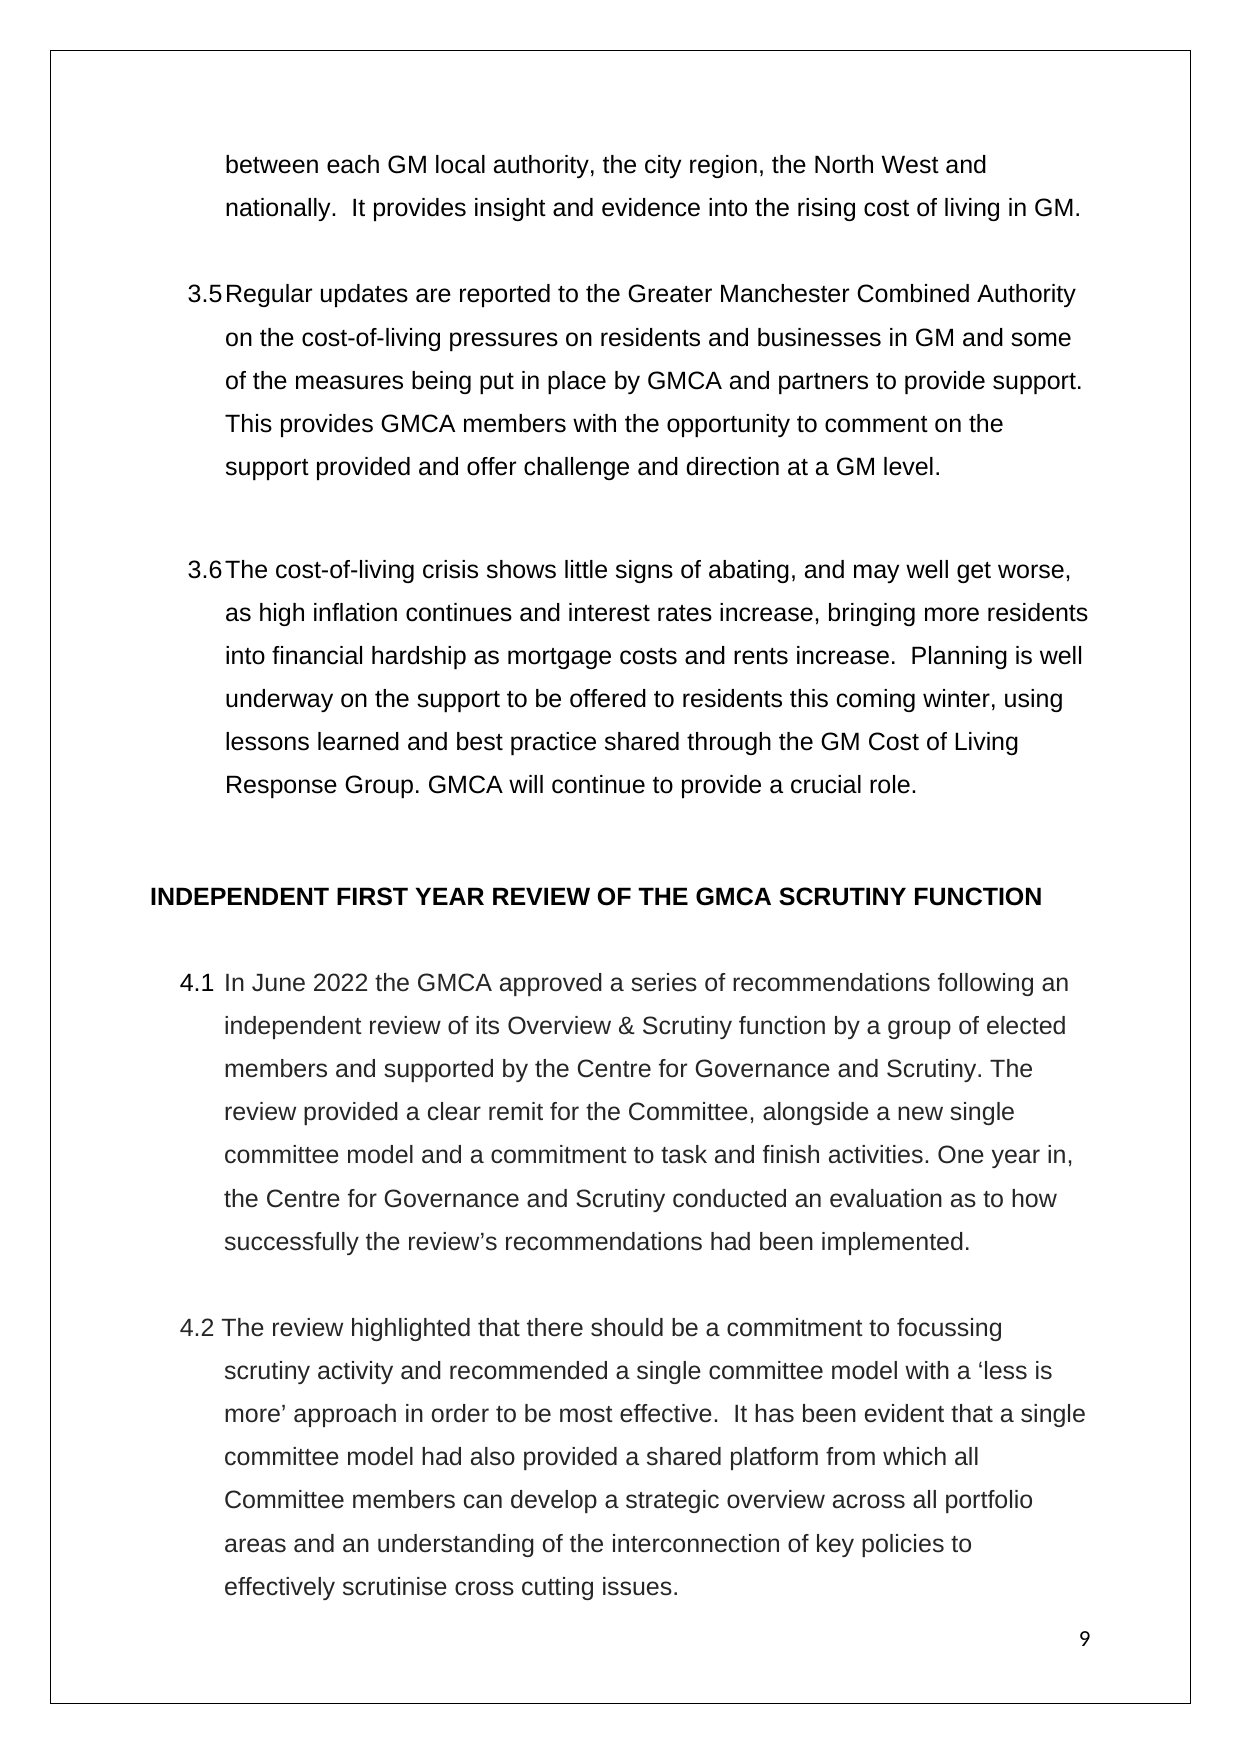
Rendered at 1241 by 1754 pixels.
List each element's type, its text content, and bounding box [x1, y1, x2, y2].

list The cost-of-living crisis shows little signs of abating, and may well get worse, as high inflation continues and interest rates increase, bringing more residents into financial hardship as mortgage costs and rents increase. Planning is well underway on the support to be offered to residents this coming winter, using lessons learned and best practice shared through the GM Cost of Living Response Group. GMCA will continue to provide a crucial role. [187, 555, 1090, 799]
text 4.2 The review highlighted that there should be a commitment to focussing scrutiny activity and recommended a single committee model with a ‘less is more’ approach in order to be most effective. It has been evident that a single committee model had also provided a shared platform from which all Committee members can develop a strategic overview across all portfolio areas and an understanding of the interconnection of key policies to effectively scrutinise cross cutting issues. [179, 1313, 1090, 1600]
subtitle INDEPENDENT FIRST YEAR REVIEW OF THE GMCA SCRUTINY FUNCTION [150, 882, 1090, 910]
text 4.1 In June 2022 the GMCA approved a series of recommendations following an independent review of its Overview & Scrutiny function by a group of elected members and supported by the Centre for Governance and Scrutiny. The review provided a clear remit for the Committee, alongside a new single committee model and a commitment to task and finish activities. One year in, the Centre for Governance and Scrutiny conducted an evaluation as to how successfully the review’s recommendations had been implemented. [179, 968, 1090, 1255]
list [187, 150, 1090, 222]
list Regular updates are reported to the Greater Manchester Combined Authority on the cost-of-living pressures on residents and businesses in GM and some of the measures being put in place by GMCA and partners to provide support. This provides GMCA members with the opportunity to comment on the support provided and offer challenge and direction at a GM level. [187, 279, 1090, 481]
